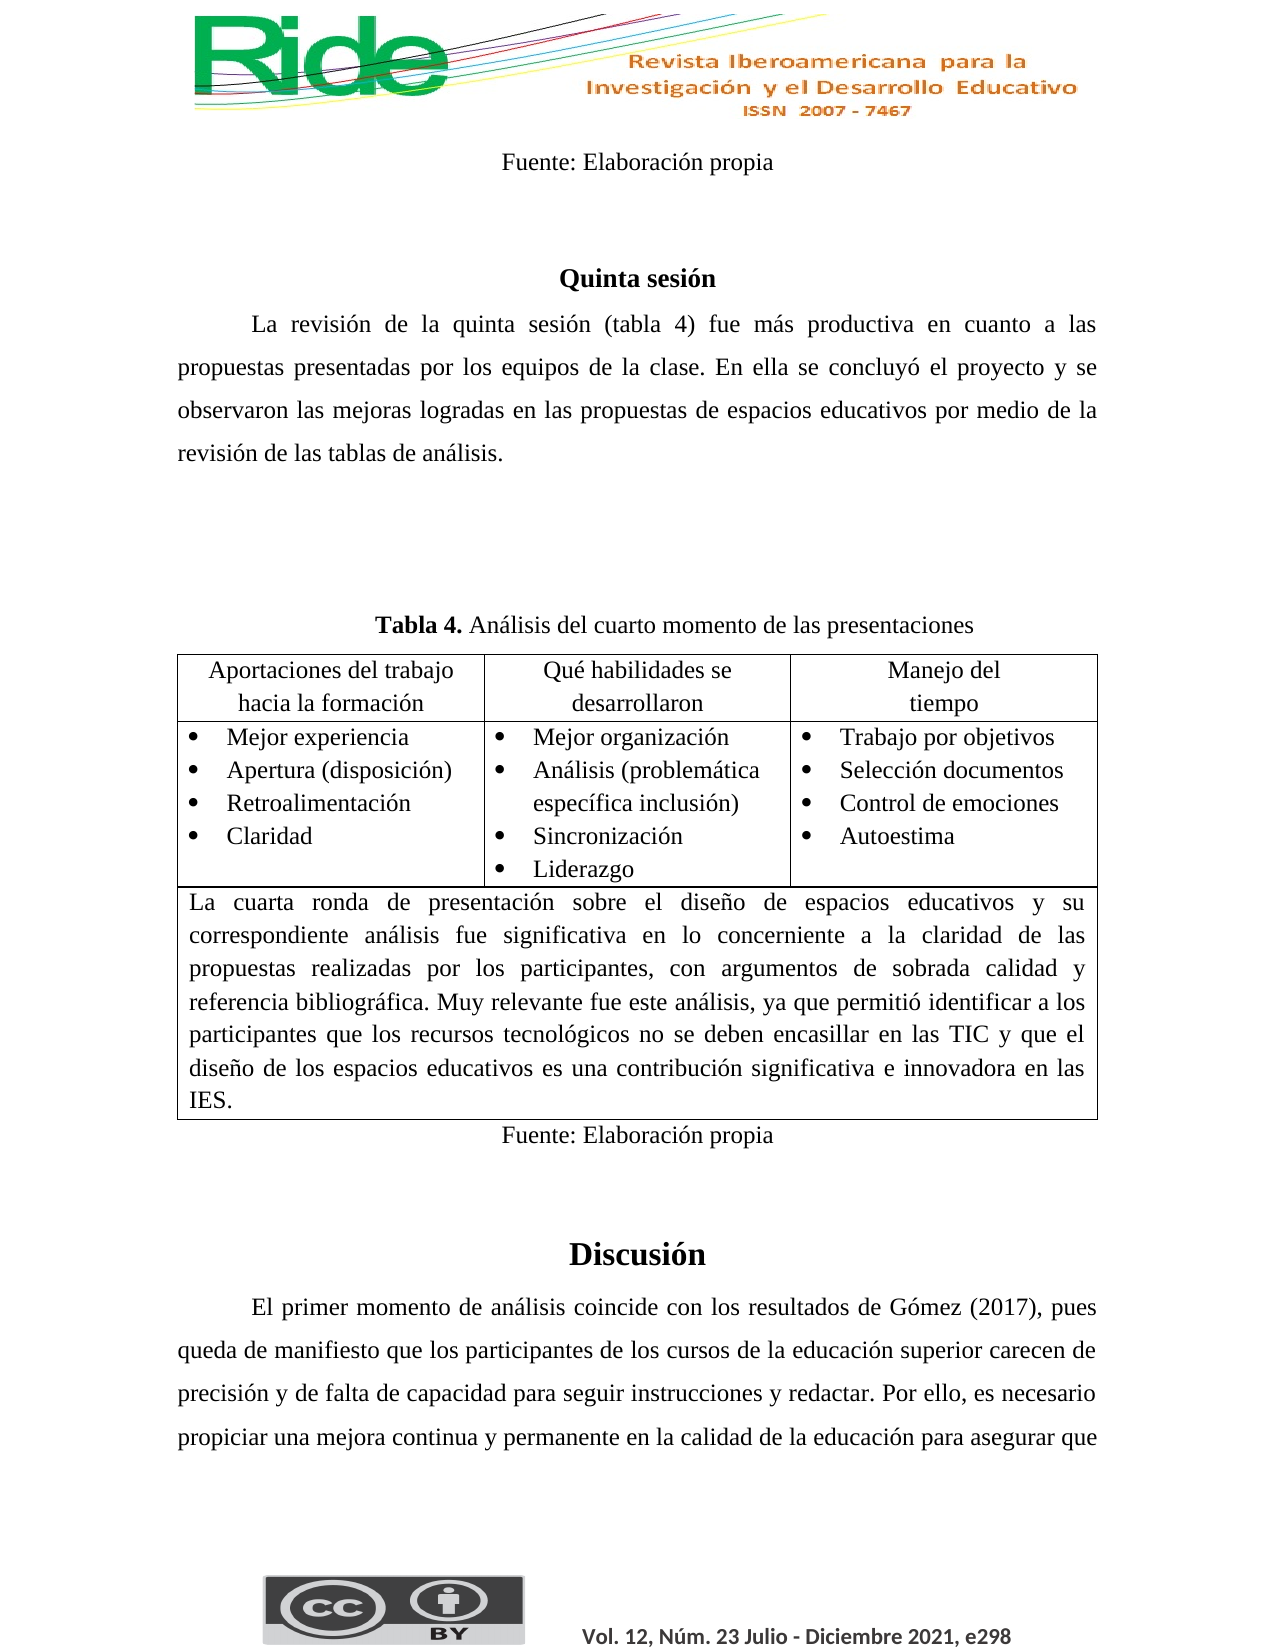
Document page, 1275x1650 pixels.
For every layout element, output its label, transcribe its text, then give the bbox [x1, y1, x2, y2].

text Quinta sesión [177, 262, 1098, 293]
table_cell Mejor experiencia Apertura (disposición) Retroalimentación Claridad [178, 722, 484, 886]
table_header Manejo del tiempo [791, 655, 1097, 721]
table_cell La cuarta ronda de presentación sobre el diseño de espacios educativos y su correspondiente análisis fue significativa en lo concerniente a la claridad de las propuestas realizadas por los participantes, con argumentos de sobrada calidad y referencia bibliográfica. Muy relevante fue este análisis, ya que permitió identificar a los participantes que los recursos tecnológicos no se deben encasillar en las TIC y que el diseño de los espacios educativos es una contribución significativa e innovadora en las IES. [178, 888, 1097, 1119]
text La revisión de la quinta sesión (tabla 4) fue más productiva en cuanto a las propuestas presentadas por los equipos de la clase. En ella se concluyó el proyecto y se observaron las mejoras logradas en las propuestas de espacios educativos por medio de la revisión de las tablas de análisis. [177, 309, 1098, 467]
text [177, 1292, 1098, 1450]
picture [262, 1575, 526, 1645]
table_header Qué habilidades se desarrollaron [485, 655, 790, 721]
table_header Aportaciones del trabajo hacia la formación [178, 655, 484, 721]
table_cell Mejor organización Análisis (problemática específica inclusión) Sincronización Liderazgo [485, 722, 790, 886]
text Discusión [177, 1235, 1098, 1273]
text Fuente: Elaboración propia [177, 147, 1098, 176]
table_cell Trabajo por objetivos Selección documentos Control de emociones Autoestima [791, 722, 1097, 886]
text Fuente: Elaboración propia [177, 1120, 1098, 1148]
text Tabla 4. Análisis del cuarto momento de las presentaciones [177, 611, 1098, 639]
picture [194, 14, 1081, 119]
